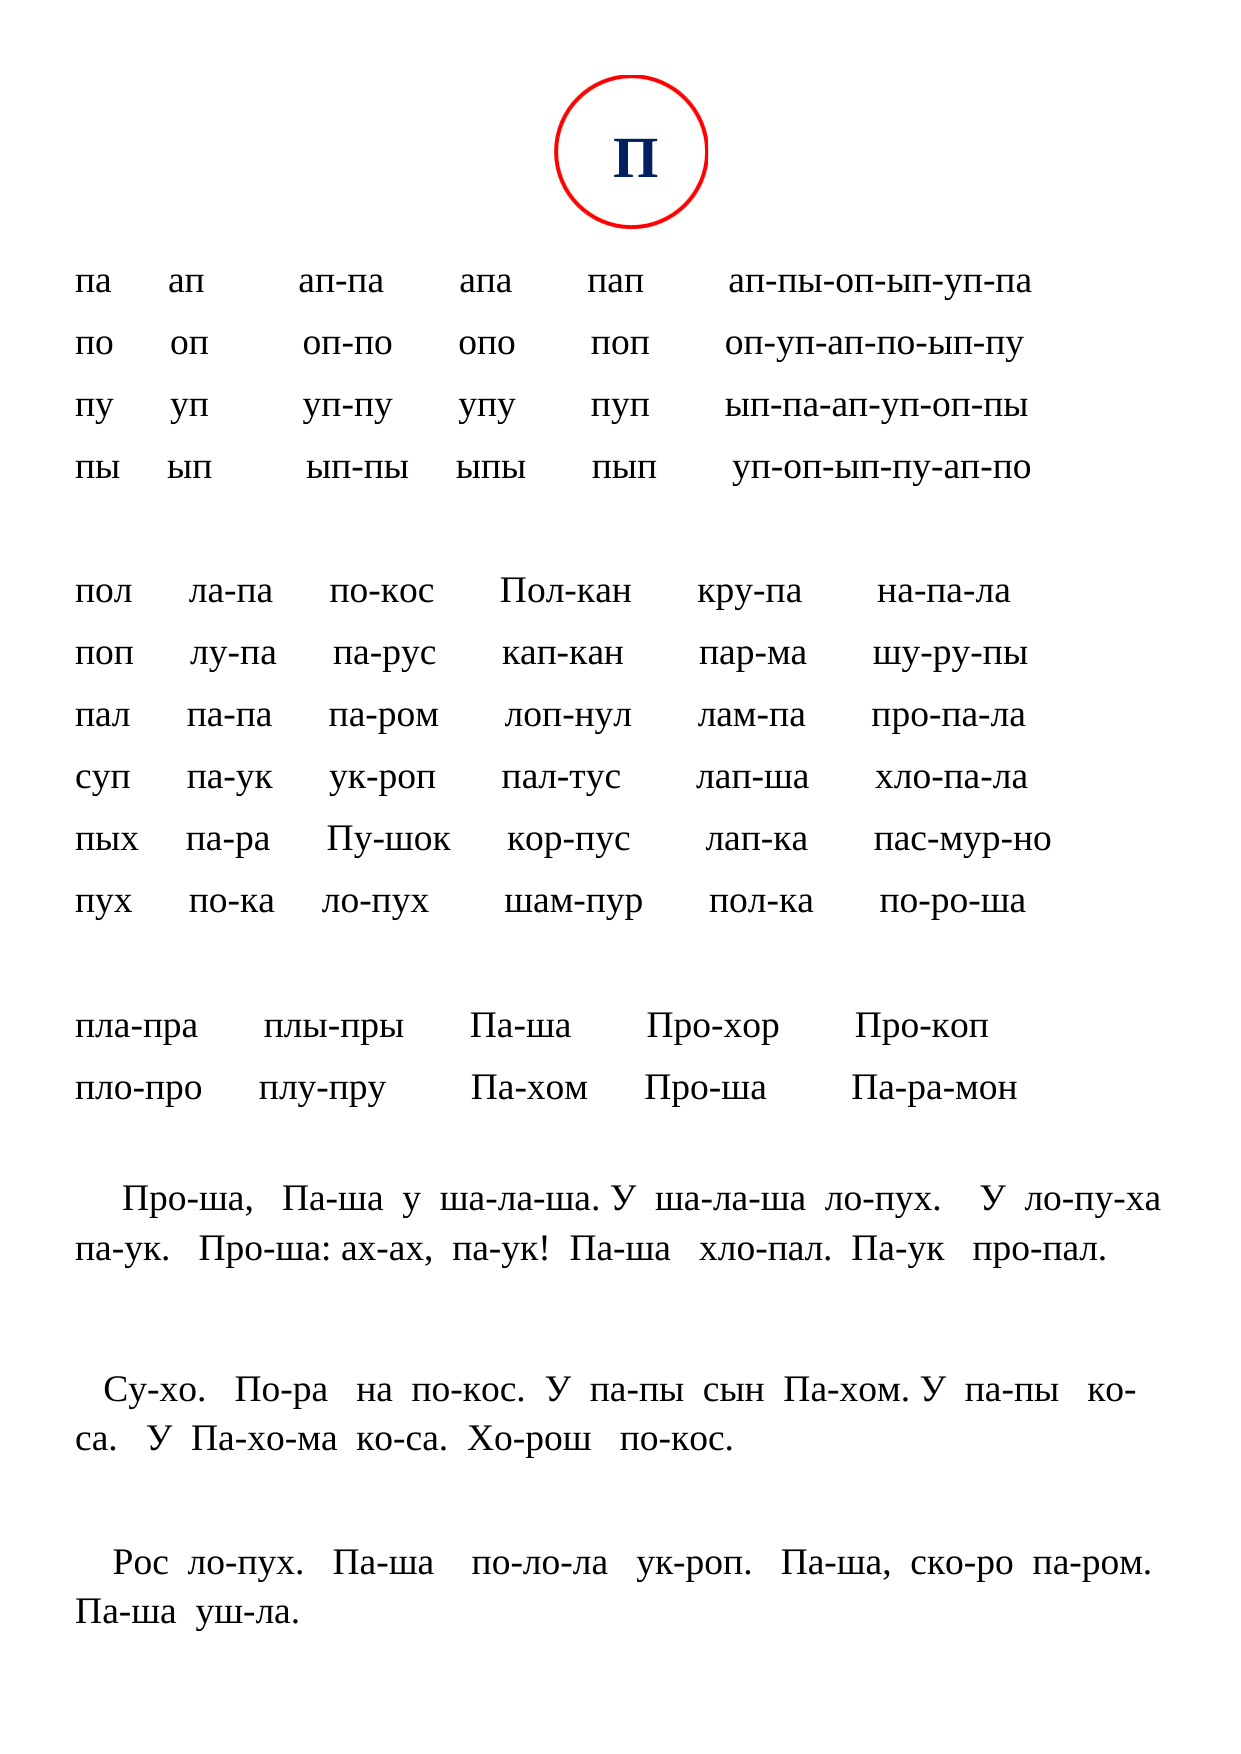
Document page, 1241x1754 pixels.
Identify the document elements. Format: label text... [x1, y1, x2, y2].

text суп па-ук ук-роп пал-тус лап-ша хло-па-ла [75, 754, 1165, 797]
text пла-пра плы-пры Па-ша Про-хор Про-коп [75, 1002, 1165, 1045]
text пол ла-па по-кос Пол-кан кру-па на-па-ла [75, 567, 1165, 611]
text Про-ша, Па-ша у ша-ла-ша. У ша-ла-ша ло-пух. У ло-пу-ха па-ук. Про-ша: ах-ах, па-ук! Па-ша хло-пал. Па-ук про-пал. [75, 1176, 1165, 1268]
text Су-хо. По-ра на по-кос. У па-пы сын Па-хом. У па-пы ко-са. У Па-хо-ма ко-са. Хо-рош по-кос. [75, 1366, 1165, 1459]
text пал па-па па-ром лоп-нул лам-па про-па-ла [75, 692, 1165, 735]
text пух по-ка ло-пух шам-пур пол-ка по-ро-ша [75, 878, 1165, 921]
picture [554, 75, 709, 229]
text пых па-ра Пу-шок кор-пус лап-ка пас-мур-но [75, 816, 1165, 859]
text па ап ап-па апа пап ап-пы-оп-ып-уп-па [75, 257, 1165, 300]
text пу уп уп-пу упу пуп ып-па-ап-уп-оп-пы [75, 381, 1165, 424]
text Рос ло-пух. Па-ша по-ло-ла ук-роп. Па-ша, ско-ро па-ром. Па-ша уш-ла. [75, 1539, 1165, 1632]
text по оп оп-по опо поп оп-уп-ап-по-ып-пу [75, 319, 1165, 362]
text поп лу-па па-рус кап-кан пар-ма шу-ру-пы [75, 629, 1165, 673]
text пы ып ып-пы ыпы пып уп-оп-ып-пу-ап-по [75, 443, 1165, 486]
text пло-про плу-пру Па-хом Про-ша Па-ра-мон [75, 1064, 1165, 1107]
